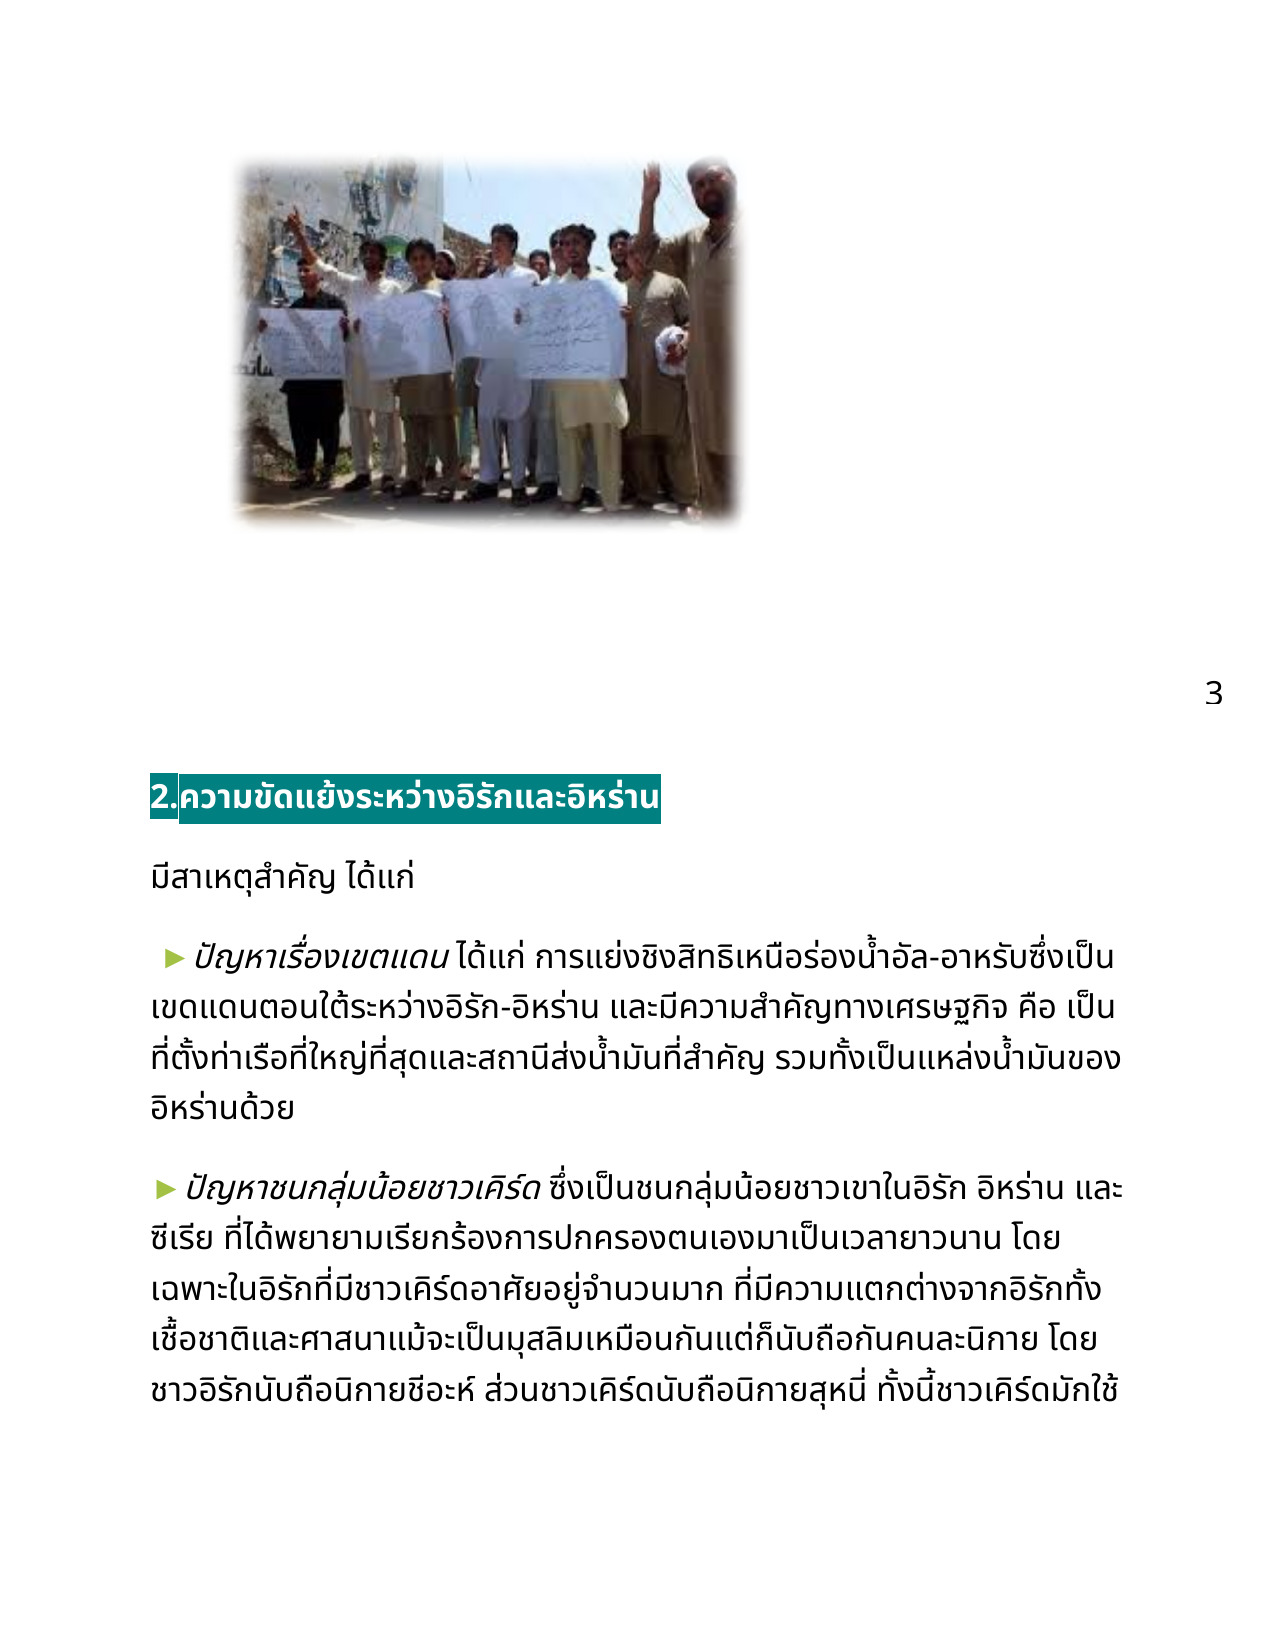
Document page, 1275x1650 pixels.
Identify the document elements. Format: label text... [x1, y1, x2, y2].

text มีสาเหตุสำคัญ ได้แก่ [150, 853, 1125, 903]
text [150, 1164, 1125, 1416]
text 2.ความขัดแย้งระหว่างอิรักและอิหร่าน [150, 773, 1125, 824]
picture [254, 178, 723, 506]
text ►ปัญหาเรื่องเขตแดน ได้แก่ การแย่งชิงสิทธิเหนือร่องน้ำอัล-อาหรับซึ่งเป็นเขดแดนตอนใต้ระหว่างอิรัก-อิหร่าน และมีความสำคัญทางเศรษฐกิจ คือ เป็นที่ตั้งท่าเรือที่ใหญ่ที่สุดและสถานีส่งน้ำมันที่สำคัญ รวมทั้งเป็นแหล่งน้ำมันของอิหร่านด้วย [150, 933, 1125, 1135]
